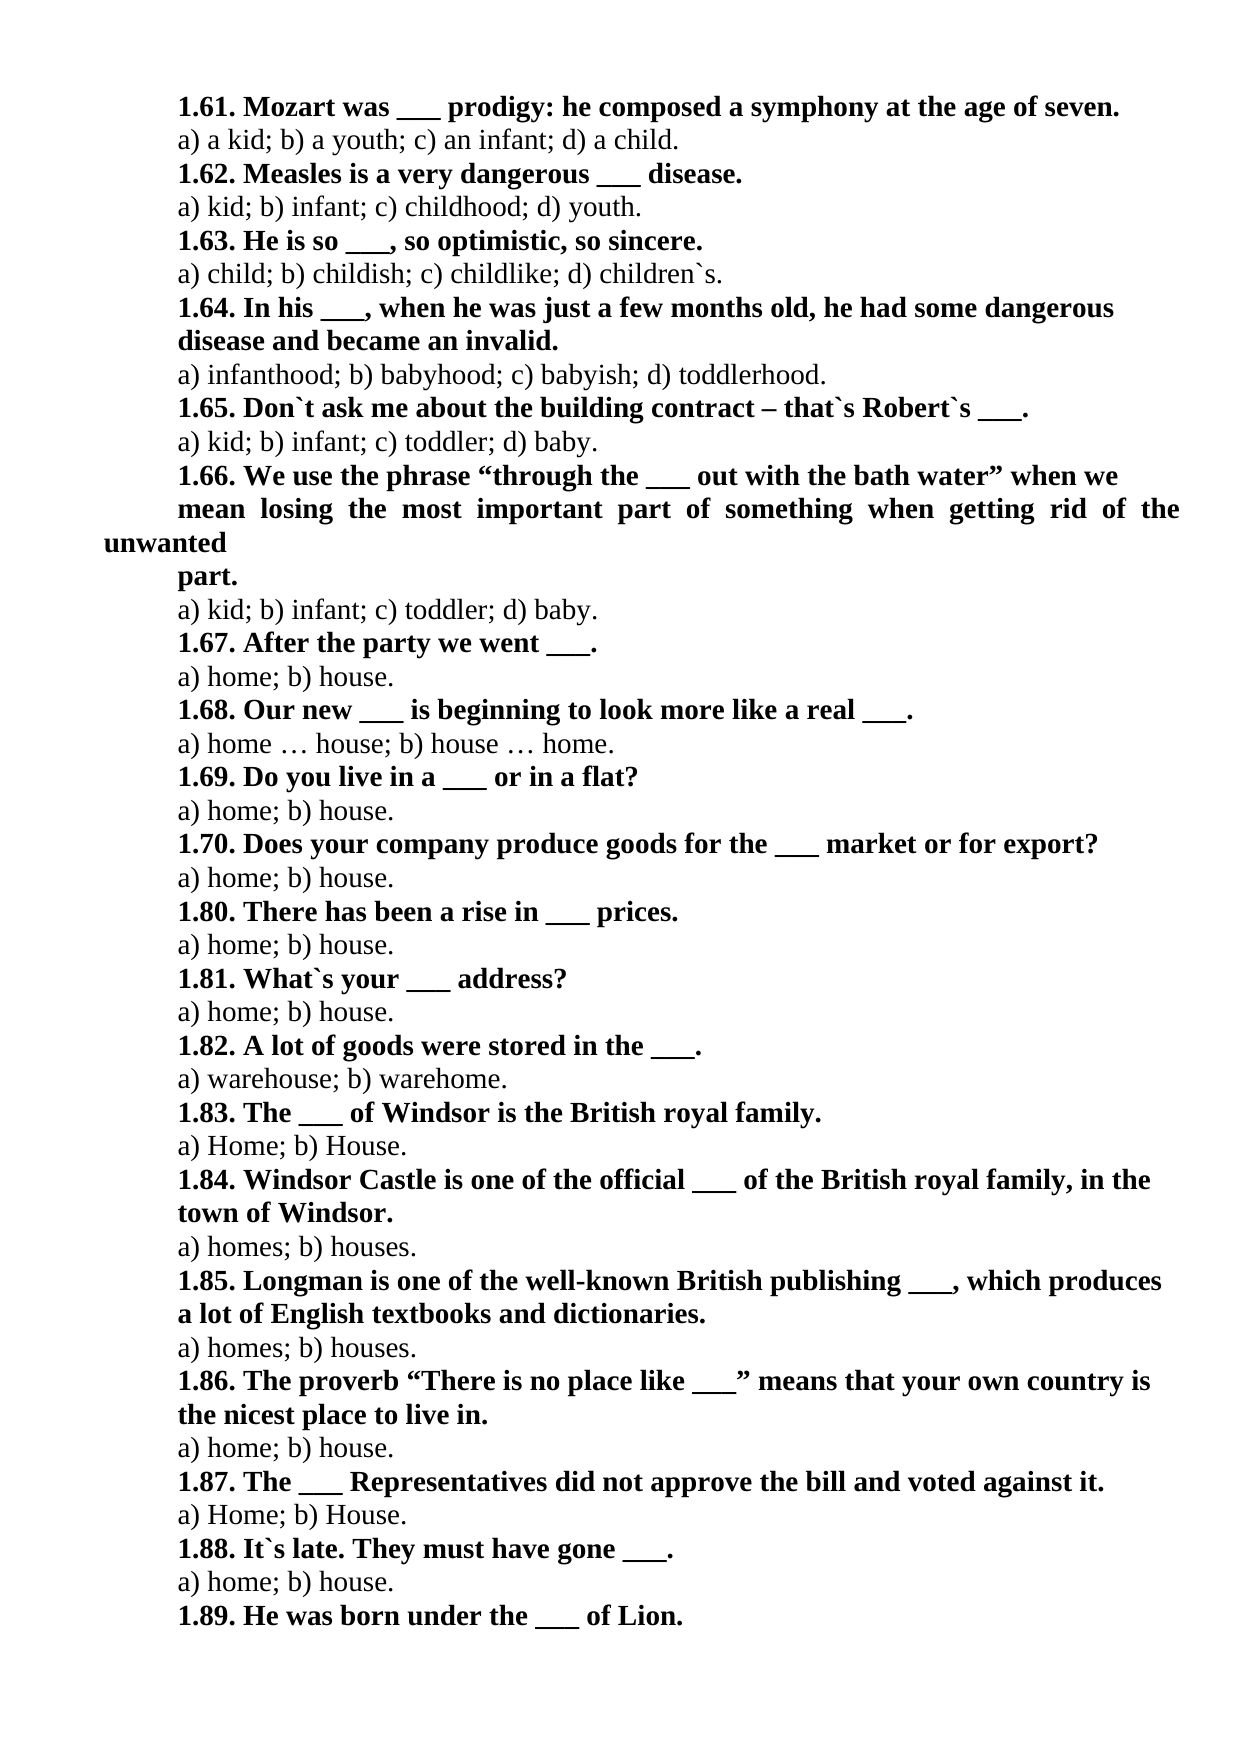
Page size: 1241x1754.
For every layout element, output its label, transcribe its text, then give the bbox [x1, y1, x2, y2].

text a lot of English textbooks and dictionaries. [103, 1296, 1181, 1330]
text disease and became an invalid. [103, 323, 1181, 357]
text a) Home; b) House. [103, 1128, 1181, 1162]
text 1.69. Do you live in a ___ or in a flat? [103, 759, 1181, 793]
text a) home; b) house. [103, 1564, 1181, 1598]
text 1.67. After the party we went ___. [103, 625, 1181, 659]
text a) infanthood; b) babyhood; c) babyish; d) toddlerhood. [103, 357, 1181, 391]
text a) kid; b) infant; c) childhood; d) youth. [103, 189, 1181, 223]
text mean losing the most important part of something when getting rid of the unwanted [103, 491, 1181, 558]
text 1.85. Longman is one of the well-known British publishing ___, which produces [103, 1263, 1181, 1296]
text a) home; b) house. [103, 659, 1181, 692]
text 1.87. The ___ Representatives did not approve the bill and voted against it. [103, 1464, 1181, 1497]
text a) home; b) house. [103, 994, 1181, 1028]
text a) Home; b) House. [103, 1497, 1181, 1531]
text a) home; b) house. [103, 1430, 1181, 1464]
text 1.86. The proverb “There is no place like ___” means that your own country is [103, 1363, 1181, 1397]
text a) homes; b) houses. [103, 1229, 1181, 1263]
text a) home; b) house. [103, 860, 1181, 894]
text a) kid; b) infant; c) toddler; d) baby. [103, 424, 1181, 458]
text 1.88. It`s late. They must have gone ___. [103, 1531, 1181, 1564]
text 1.83. The ___ of Windsor is the British royal family. [103, 1095, 1181, 1128]
text 1.64. In his ___, when he was just a few months old, he had some dangerous [103, 290, 1181, 323]
text a) child; b) childish; c) childlike; d) children`s. [103, 256, 1181, 290]
text the nicest place to live in. [103, 1397, 1181, 1430]
text a) a kid; b) a youth; c) an infant; d) a child. [103, 122, 1181, 156]
text 1.63. He is so ___, so optimistic, so sincere. [103, 223, 1181, 256]
text a) kid; b) infant; c) toddler; d) baby. [103, 592, 1181, 625]
text 1.82. A lot of goods were stored in the ___. [103, 1028, 1181, 1061]
text 1.61. Mozart was ___ prodigy: he composed a symphony at the age of seven. [103, 89, 1181, 122]
text 1.80. There has been a rise in ___ prices. [103, 894, 1181, 927]
text 1.84. Windsor Castle is one of the official ___ of the British royal family, in the [103, 1162, 1181, 1196]
text 1.68. Our new ___ is beginning to look more like a real ___. [103, 692, 1181, 726]
text 1.66. We use the phrase “through the ___ out with the bath water” when we [103, 458, 1181, 491]
text 1.65. Don`t ask me about the building contract – that`s Robert`s ___. [103, 391, 1181, 424]
text a) home … house; b) house … home. [103, 726, 1181, 759]
text 1.81. What`s your ___ address? [103, 961, 1181, 994]
text 1.70. Does your company produce goods for the ___ market or for export? [103, 827, 1181, 860]
text 1.89. He was born under the ___ of Lion. [103, 1598, 1181, 1632]
text a) homes; b) houses. [103, 1330, 1181, 1363]
text a) home; b) house. [103, 793, 1181, 827]
text a) warehouse; b) warehome. [103, 1061, 1181, 1095]
text 1.62. Measles is a very dangerous ___ disease. [103, 156, 1181, 189]
text a) home; b) house. [103, 927, 1181, 961]
text part. [103, 558, 1181, 592]
text town of Windsor. [103, 1196, 1181, 1229]
